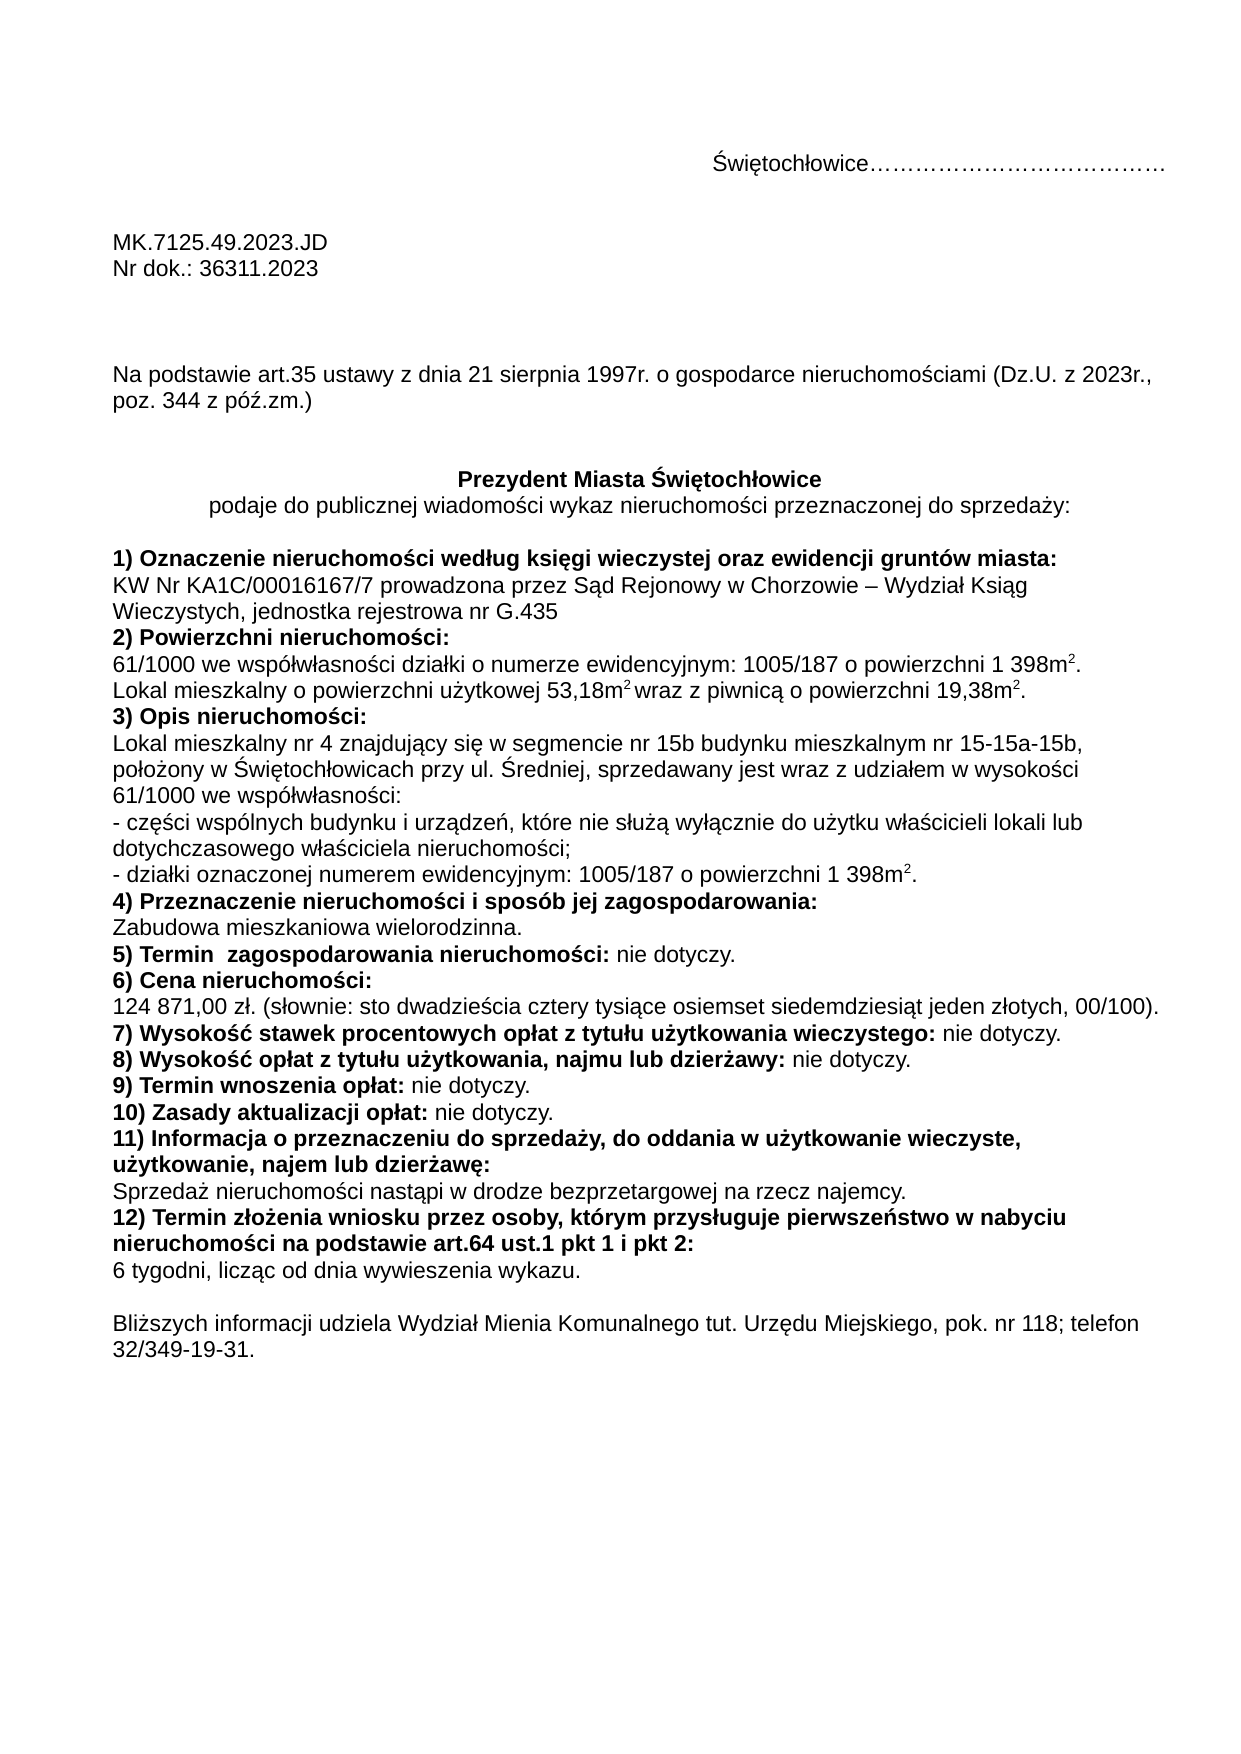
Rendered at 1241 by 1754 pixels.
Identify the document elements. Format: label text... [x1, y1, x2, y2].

text podaje do publicznej wiadomości wykaz nieruchomości przeznaczonej do sprzedaży: [112, 492, 1167, 519]
text 2) Powierzchni nieruchomości: [112, 624, 1167, 651]
text 124 871,00 zł. (słownie: sto dwadzieścia cztery tysiące osiemset siedemdziesiąt jeden złotych, 00/100). [112, 993, 1167, 1019]
text - działki oznaczonej numerem ewidencyjnym: 1005/187 o powierzchni 1 398m2. [112, 861, 1167, 888]
text MK.7125.49.2023.JD [112, 229, 1167, 255]
text Na podstawie art.35 ustawy z dnia 21 sierpnia 1997r. o gospodarce nieruchomościami (Dz.U. z 2023r., poz. 344 z póź.zm.) [112, 361, 1167, 413]
text 9) Termin wnoszenia opłat: nie dotyczy. [112, 1072, 1167, 1099]
text 12) Termin złożenia wniosku przez osoby, którym przysługuje pierwszeństwo w nabyciu nieruchomości na podstawie art.64 ust.1 pkt 1 i pkt 2: [112, 1204, 1167, 1257]
list 1) Oznaczenie nieruchomości według księgi wieczystej oraz ewidencji gruntów miasta: [112, 545, 1167, 572]
text - części wspólnych budynku i urządzeń, które nie służą wyłącznie do użytku właścicieli lokali lub dotychczasowego właściciela nieruchomości; [112, 809, 1167, 861]
text Sprzedaż nieruchomości nastąpi w drodze bezprzetargowej na rzecz najemcy. [112, 1178, 1167, 1204]
text Nr dok.: 36311.2023 [112, 255, 1167, 282]
text Świętochłowice………………………………… [112, 150, 1167, 176]
text 10) Zasady aktualizacji opłat: nie dotyczy. [112, 1099, 1167, 1125]
text 5) Termin zagospodarowania nieruchomości: nie dotyczy. [112, 941, 1167, 967]
text 7) Wysokość stawek procentowych opłat z tytułu użytkowania wieczystego: nie dotyczy. [112, 1019, 1167, 1046]
text 8) Wysokość opłat z tytułu użytkowania, najmu lub dzierżawy: nie dotyczy. [112, 1046, 1167, 1072]
text KW Nr KA1C/00016167/7 prowadzona przez Sąd Rejonowy w Chorzowie – Wydział Ksiąg Wieczystych, jednostka rejestrowa nr G.435 [112, 572, 1167, 624]
text 11) Informacja o przeznaczeniu do sprzedaży, do oddania w użytkowanie wieczyste, użytkowanie, najem lub dzierżawę: [112, 1125, 1167, 1178]
text 61/1000 we współwłasności działki o numerze ewidencyjnym: 1005/187 o powierzchni 1 398m2. [112, 651, 1167, 677]
text Prezydent Miasta Świętochłowice [112, 466, 1167, 492]
text Lokal mieszkalny o powierzchni użytkowej 53,18m2 wraz z piwnicą o powierzchni 19,38m2. [112, 677, 1167, 703]
text Bliższych informacji udziela Wydział Mienia Komunalnego tut. Urzędu Miejskiego, pok. nr 118; telefon 32/349-19-31. [112, 1309, 1167, 1362]
text 3) Opis nieruchomości: [112, 703, 1167, 730]
text 6) Cena nieruchomości: [112, 967, 1167, 993]
text 4) Przeznaczenie nieruchomości i sposób jej zagospodarowania: [112, 888, 1167, 914]
text 6 tygodni, licząc od dnia wywieszenia wykazu. [112, 1257, 1167, 1283]
text Lokal mieszkalny nr 4 znajdujący się w segmencie nr 15b budynku mieszkalnym nr 15-15a-15b, położony w Świętochłowicach przy ul. Średniej, sprzedawany jest wraz z udziałem w wysokości 61/1000 we współwłasności: [112, 730, 1167, 809]
text Zabudowa mieszkaniowa wielorodzinna. [112, 914, 1167, 941]
